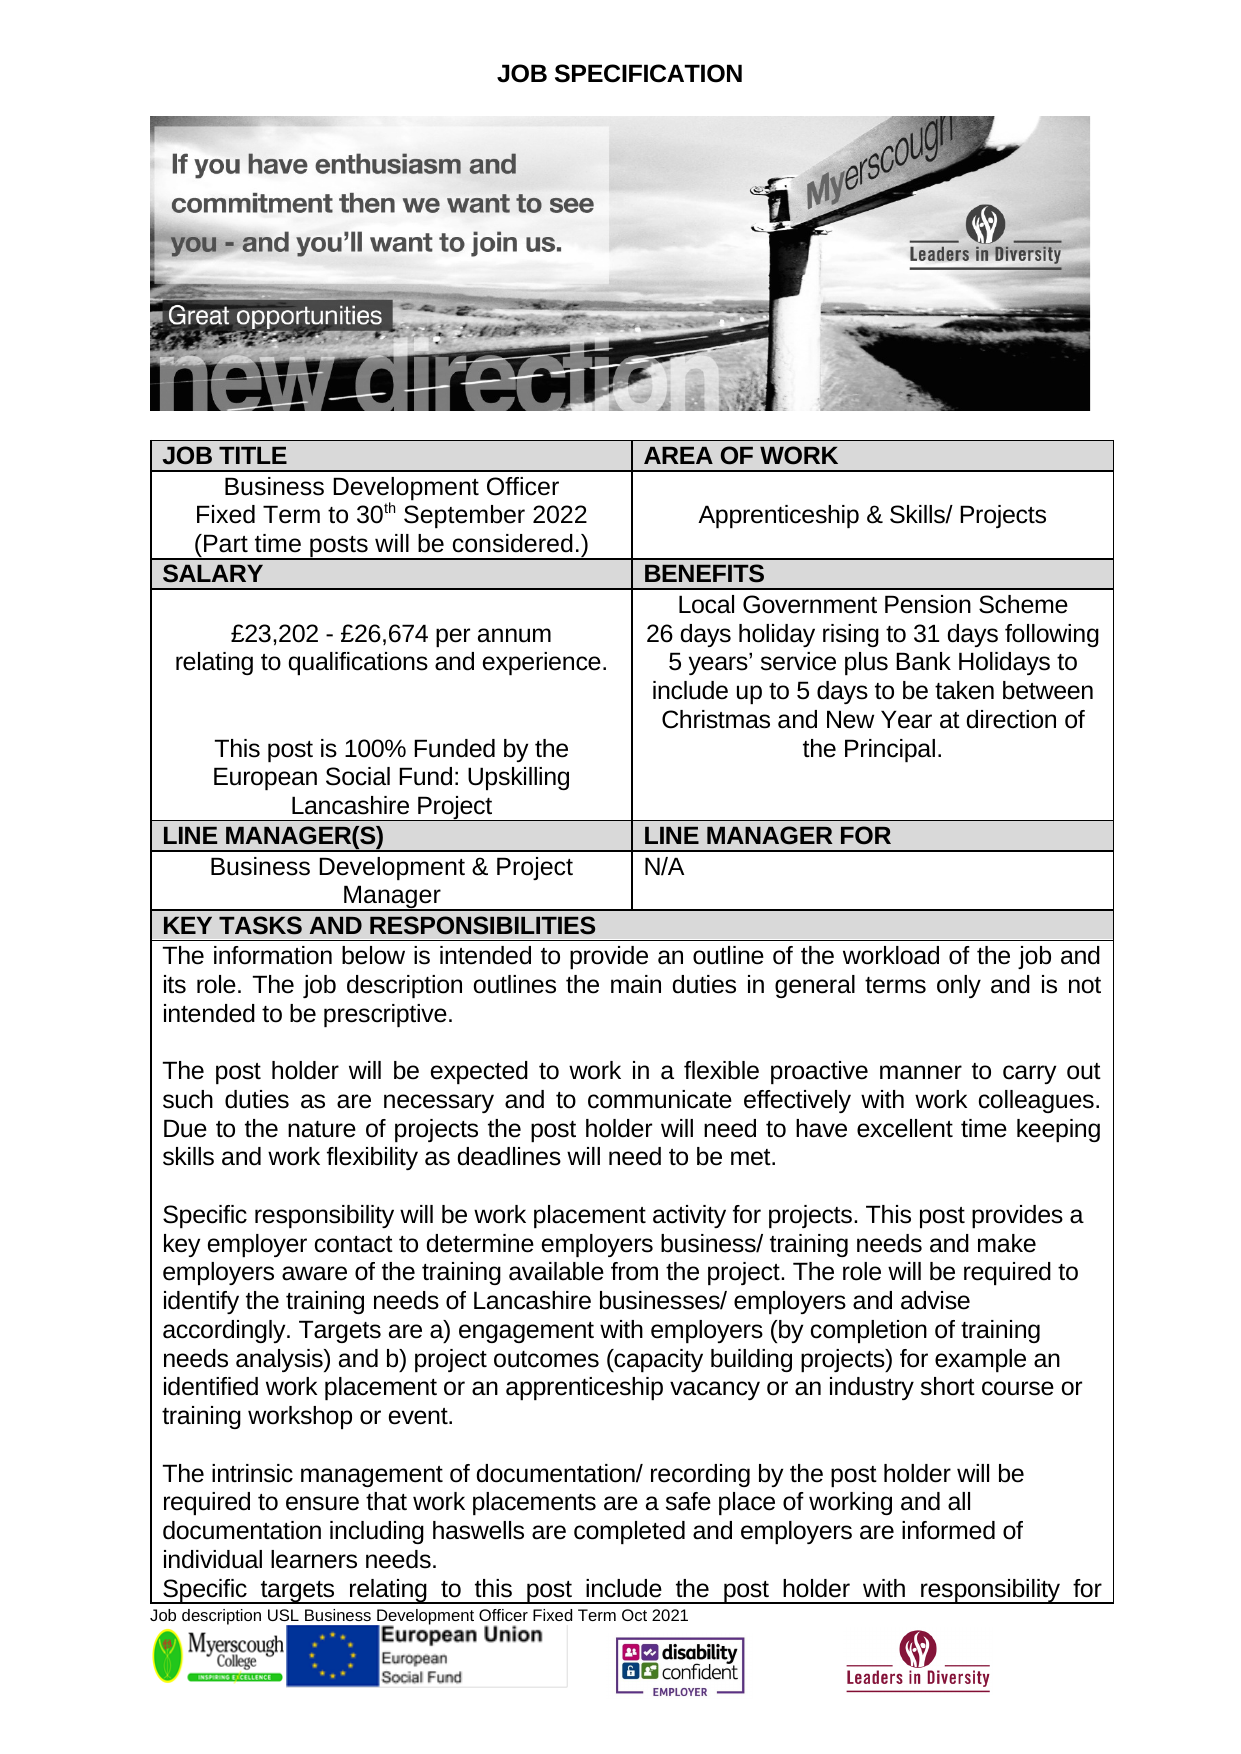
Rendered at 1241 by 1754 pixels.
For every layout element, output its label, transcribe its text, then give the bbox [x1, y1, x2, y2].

picture [843, 1627, 993, 1695]
table_cell Local Government Pension Scheme 26 days holiday rising to 31 days following 5 years’ service plus Bank Holidays to include up to 5 days to be taken between Christmas and New Year at direction of the Principal. [633, 590, 1113, 820]
table_cell Business Development & Project Manager [152, 852, 631, 909]
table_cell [152, 941, 1113, 1602]
table_cell SALARY [152, 560, 631, 588]
table_cell LINE MANAGER FOR [633, 821, 1113, 850]
table_cell Apprenticeship & Skills/ Projects [633, 472, 1113, 558]
table_header AREA OF WORK [633, 441, 1113, 470]
table_cell N/A [633, 852, 1113, 909]
table_header JOB TITLE [152, 441, 631, 470]
picture [605, 1633, 753, 1699]
text JOB SPECIFICATION [150, 59, 1090, 88]
table_cell KEY TASKS AND RESPONSIBILITIES [152, 911, 1113, 939]
table_cell LINE MANAGER(S) [152, 821, 631, 850]
table_cell BENEFITS [633, 560, 1113, 588]
table_cell £23,202 - £26,674 per annum relating to qualifications and experience. This post is 100% Funded by the European Social Fund: Upskilling Lancashire Project [152, 590, 631, 820]
picture [150, 116, 1091, 411]
table_cell Business Development Officer Fixed Term to 30th September 2022 (Part time posts will be considered.) [152, 472, 631, 558]
picture [150, 1625, 569, 1689]
